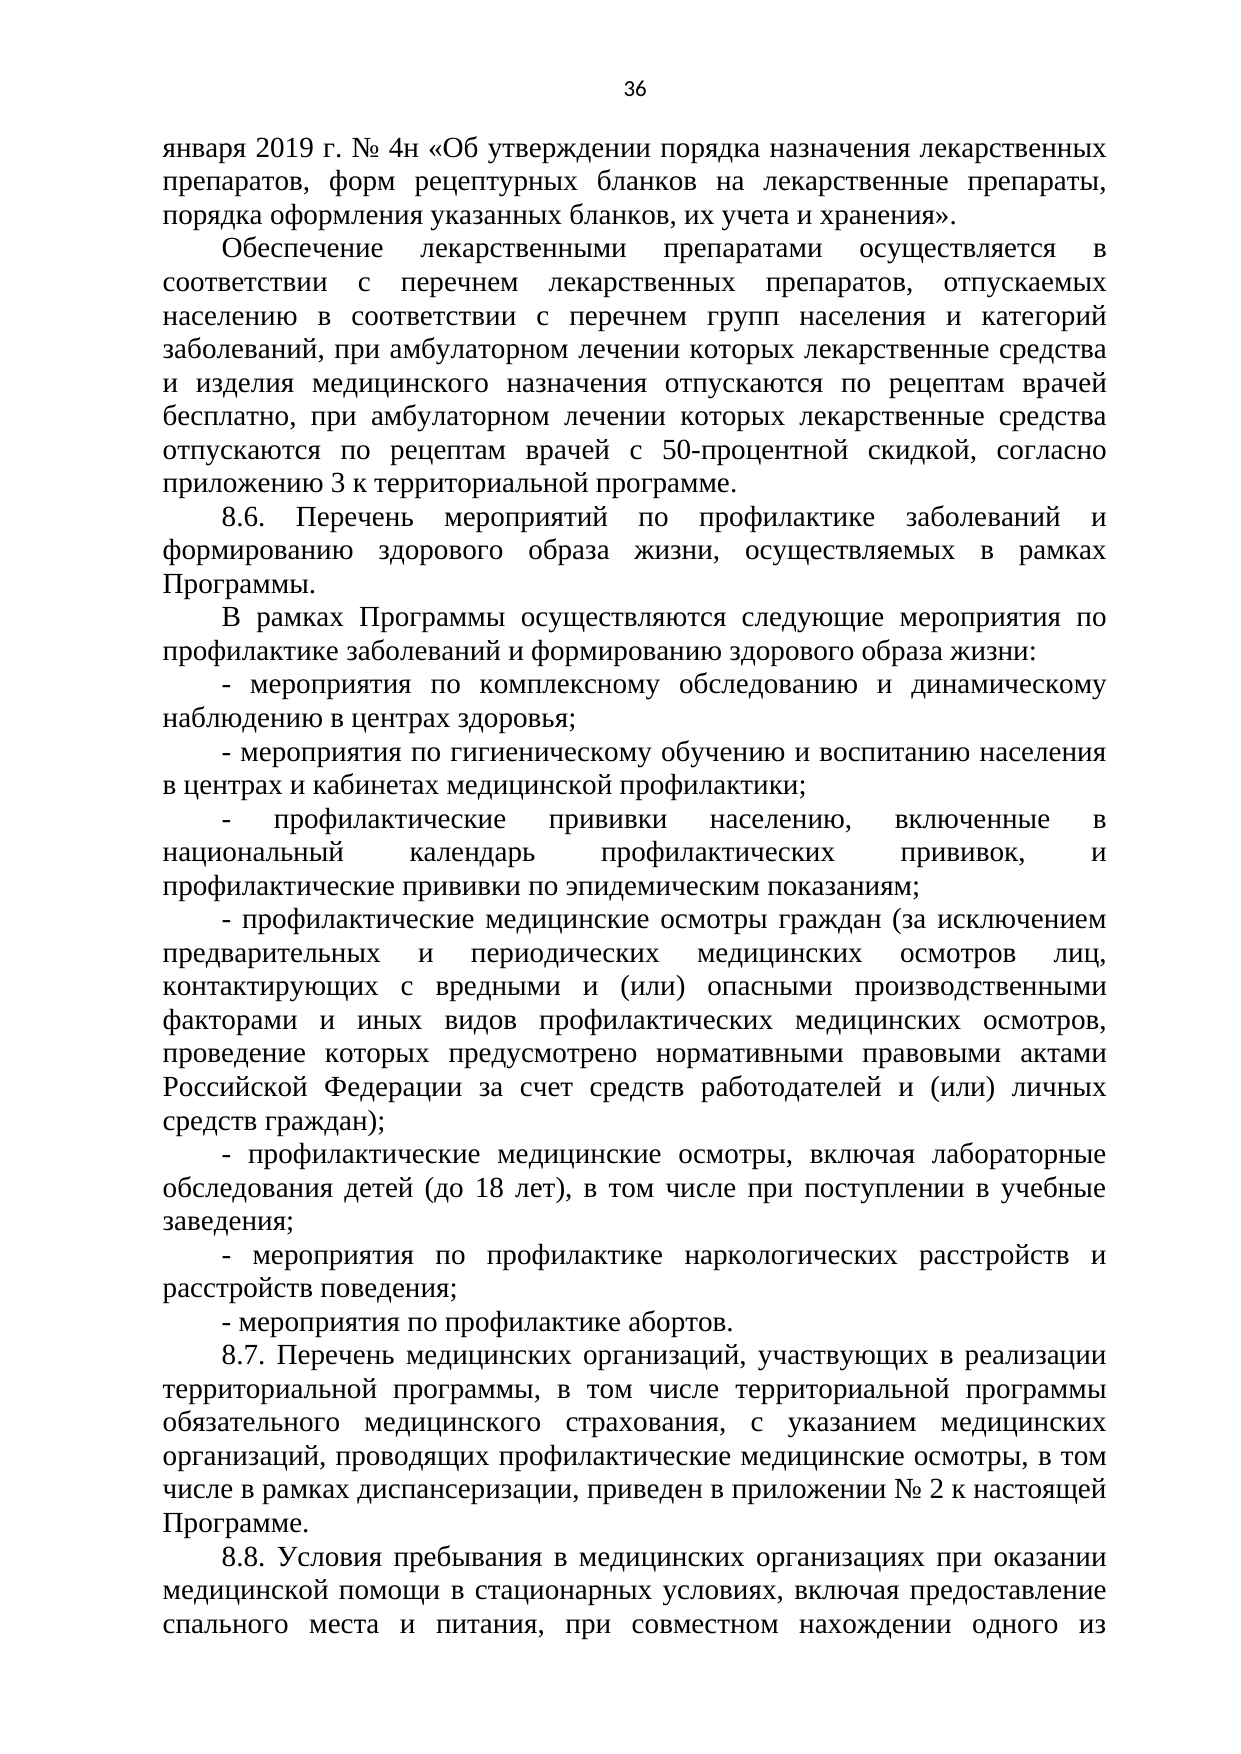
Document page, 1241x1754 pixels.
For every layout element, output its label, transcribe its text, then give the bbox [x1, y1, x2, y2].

text Обеспечение лекарственными препаратами осуществляется в соответствии с перечнем лекарственных препаратов, отпускаемых населению в соответствии с перечнем групп населения и категорий заболеваний, при амбулаторном лечении которых лекарственные средства и изделия медицинского назначения отпускаются по рецептам врачей бесплатно, при амбулаторном лечении которых лекарственные средства отпускаются по рецептам врачей с 50-процентной скидкой, согласно приложению 3 к территориальной программе. [162, 231, 1107, 499]
text 8.7. Перечень медицинских организаций, участвующих в реализации территориальной программы, в том числе территориальной программы обязательного медицинского страхования, с указанием медицинских организаций, проводящих профилактические медицинские осмотры, в том числе в рамках диспансеризации, приведен в приложении № 2 к настоящей Программе. [162, 1337, 1107, 1539]
text - профилактические медицинские осмотры граждан (за исключением предварительных и периодических медицинских осмотров лиц, контактирующих с вредными и (или) опасными производственными факторами и иных видов профилактических медицинских осмотров, проведение которых предусмотрено нормативными правовыми актами Российской Федерации за счет средств работодателей и (или) личных средств граждан); [162, 901, 1107, 1136]
text - мероприятия по комплексному обследованию и динамическому наблюдению в центрах здоровья; [162, 667, 1107, 734]
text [162, 1539, 1107, 1639]
text - профилактические медицинские осмотры, включая лабораторные обследования детей (до 18 лет), в том числе при поступлении в учебные заведения; [162, 1136, 1107, 1237]
text - профилактические прививки населению, включенные в национальный календарь профилактических прививок, и профилактические прививки по эпидемическим показаниям; [162, 801, 1107, 901]
text - мероприятия по гигиеническому обучению и воспитанию населения в центрах и кабинетах медицинской профилактики; [162, 734, 1107, 801]
text В рамках Программы осуществляются следующие мероприятия по профилактике заболеваний и формированию здорового образа жизни: [162, 599, 1107, 667]
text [162, 130, 1107, 231]
text - мероприятия по профилактике абортов. [162, 1304, 1107, 1337]
text - мероприятия по профилактике наркологических расстройств и расстройств поведения; [162, 1237, 1107, 1304]
text 8.6. Перечень мероприятий по профилактике заболеваний и формированию здорового образа жизни, осуществляемых в рамках Программы. [162, 499, 1107, 599]
